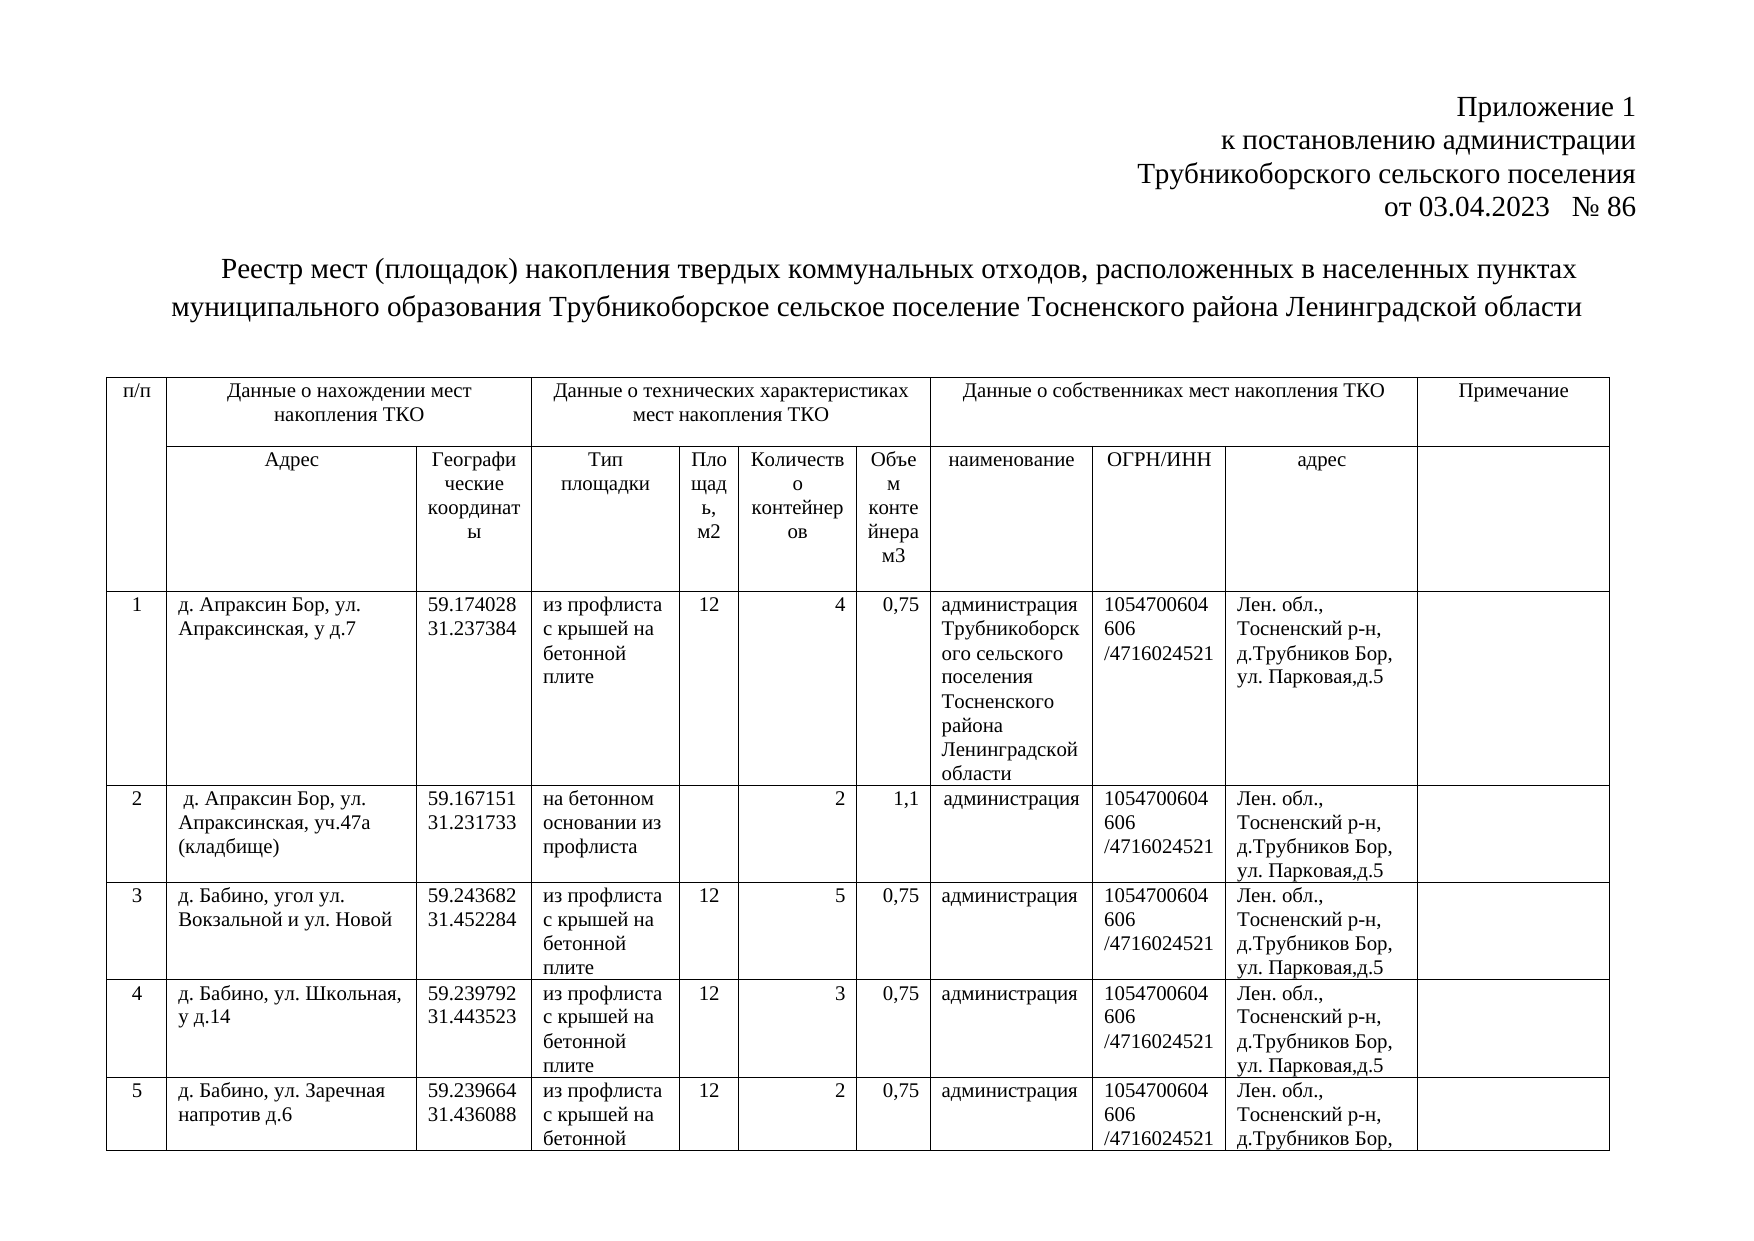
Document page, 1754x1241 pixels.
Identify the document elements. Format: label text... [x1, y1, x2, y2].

table_cell 1054700604606 /4716024521 [1093, 883, 1225, 979]
table_cell Площадь, м2 [680, 447, 738, 591]
table_cell д. Бабино, ул. Школьная, у д.14 [167, 980, 416, 1077]
table_cell администрация Трубникоборского сельского поселения Тосненского района Ленинградской области [931, 592, 1092, 785]
table_cell 1,1 [857, 786, 930, 882]
table_cell 1054700604606 /4716024521 [1093, 980, 1225, 1077]
table_cell Лен. обл., Тосненский р-н, д.Трубников Бор, ул. Парковая,д.5 [1226, 592, 1417, 785]
table_cell Объем контейнера м3 [857, 447, 930, 591]
table_cell администрация [931, 1078, 1092, 1150]
table_cell [1418, 980, 1609, 1077]
table_cell 1 [107, 592, 166, 785]
table_cell 0,75 [857, 980, 930, 1077]
table_cell 59.167151 31.231733 [417, 786, 531, 882]
table_cell из профлиста с крышей на бетонной плите [532, 980, 679, 1077]
text Реестр мест (площадок) накопления твердых коммунальных отходов, расположенных в населенных пунктах муниципального образования Трубникоборское сельское поселение Тосненского района Ленинградской области [118, 251, 1636, 323]
table_cell 2 [739, 786, 856, 882]
table_cell 4 [107, 980, 166, 1077]
table_cell администрация [931, 883, 1092, 979]
table_cell Количество контейнеров [739, 447, 856, 591]
text Трубникоборского сельского поселения [118, 156, 1636, 189]
table_cell Адрес [167, 447, 416, 591]
table_cell Лен. обл., Тосненский р-н, д.Трубников Бор, ул. Парковая,д.5 [1226, 883, 1417, 979]
table_cell администрация [931, 980, 1092, 1077]
table_cell д. Апраксин Бор, ул. Апраксинская, у д.7 [167, 592, 416, 785]
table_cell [167, 1078, 416, 1150]
table_cell 4 [739, 592, 856, 785]
table_cell 0,75 [857, 592, 930, 785]
table_cell Лен. обл., Тосненский р-н, д.Трубников Бор, ул. Парковая,д.5 [1226, 980, 1417, 1077]
table_cell 0,75 [857, 883, 930, 979]
table_cell Тип площадки [532, 447, 679, 591]
table_cell администрация [931, 786, 1092, 882]
table_cell 5 [107, 1078, 166, 1150]
table_cell [1418, 786, 1609, 882]
table_cell [1418, 592, 1609, 785]
table_cell [1418, 447, 1609, 591]
table_cell 3 [107, 883, 166, 979]
table_cell Лен. обл., Тосненский р-н, д.Трубников Бор, ул. Парковая,д.5 [1226, 786, 1417, 882]
table_cell 12 [680, 883, 738, 979]
table_cell [1418, 1078, 1609, 1150]
table_cell д. Апраксин Бор, ул. Апраксинская, уч.47а (кладбище) [167, 786, 416, 882]
table_cell 12 [680, 592, 738, 785]
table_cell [532, 1078, 679, 1150]
table_header Данные о технических характеристиках мест накопления ТКО [532, 378, 930, 446]
table_header Данные о нахождении мест накопления ТКО [167, 378, 531, 446]
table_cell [1226, 1078, 1417, 1150]
table_cell 3 [739, 980, 856, 1077]
table_cell 59.239664 31.436088 [417, 1078, 531, 1150]
table_cell 12 [680, 1078, 738, 1150]
table_cell Географические координаты [417, 447, 531, 591]
text от 03.04.2023 № 86 [118, 189, 1636, 223]
table_cell из профлиста с крышей на бетонной плите [532, 883, 679, 979]
table_cell адрес [1226, 447, 1417, 591]
table_cell 59.243682 31.452284 [417, 883, 531, 979]
table_cell [680, 786, 738, 882]
table_cell 1054700604606 /4716024521 [1093, 592, 1225, 785]
table_cell 1054700604606 /4716024521 [1093, 786, 1225, 882]
table_cell [1418, 883, 1609, 979]
table_cell наименование [931, 447, 1092, 591]
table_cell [1093, 1078, 1225, 1150]
table_cell 59.174028 31.237384 [417, 592, 531, 785]
table_cell ОГРН/ИНН [1093, 447, 1225, 591]
table_header Данные о собственниках мест накопления ТКО [931, 378, 1417, 446]
table_cell 12 [680, 980, 738, 1077]
table_cell 59.239792 31.443523 [417, 980, 531, 1077]
table_cell из профлиста с крышей на бетонной плите [532, 592, 679, 785]
table_cell на бетонном основании из профлиста [532, 786, 679, 882]
table_header п/п [107, 378, 166, 591]
table_cell 2 [739, 1078, 856, 1150]
table_cell 5 [739, 883, 856, 979]
table_cell д. Бабино, угол ул. Вокзальной и ул. Новой [167, 883, 416, 979]
table_cell 0,75 [857, 1078, 930, 1150]
text к постановлению администрации [118, 122, 1636, 156]
table_cell 2 [107, 786, 166, 882]
table_header Примечание [1418, 378, 1609, 446]
text Приложение 1 [118, 89, 1636, 122]
